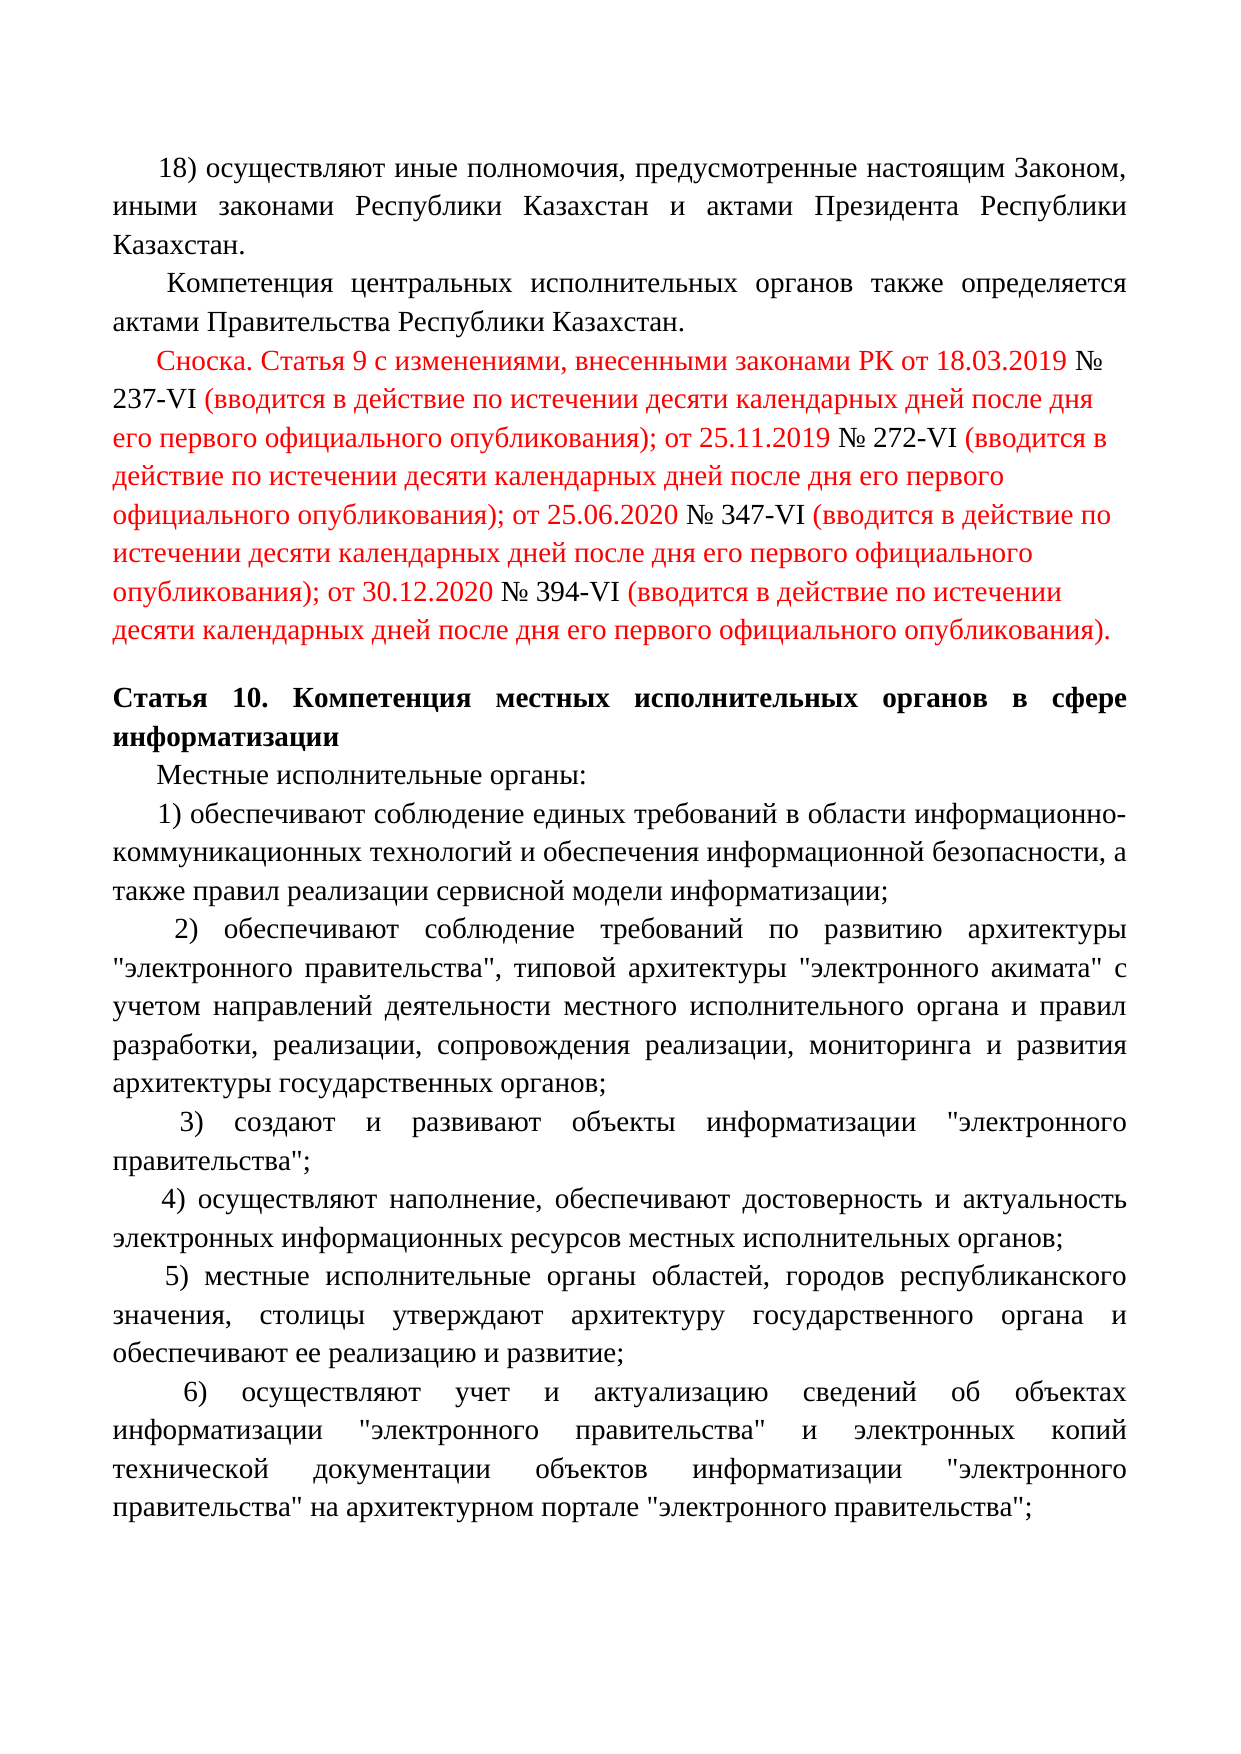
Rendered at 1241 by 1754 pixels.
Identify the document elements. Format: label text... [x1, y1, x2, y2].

text 2) обеспечивают соблюдение требований по развитию архитектуры "электронного правительства", типовой архитектуры "электронного акимата" с учетом направлений деятельности местного исполнительного органа и правил разработки, реализации, сопровождения реализации, мониторинга и развития архитектуры государственных органов; [112, 911, 1128, 1099]
text 4) осуществляют наполнение, обеспечивают достоверность и актуальность электронных информационных ресурсов местных исполнительных органов; [112, 1181, 1128, 1253]
text Местные исполнительные органы: [112, 757, 1128, 791]
text 1) обеспечивают соблюдение единых требований в области информационно-коммуникационных технологий и обеспечения информационной безопасности, а также правил реализации сервисной модели информатизации; [112, 796, 1128, 906]
text Сноска. Статья 9 с изменениями, внесенными законами РК от 18.03.2019 № 237-VI (вводится в действие по истечении десяти календарных дней после дня его первого официального опубликования); от 25.11.2019 № 272-VI (вводится в действие по истечении десяти календарных дней после дня его первого официального опубликования); от 25.06.2020 № 347-VI (вводится в действие по истечении десяти календарных дней после дня его первого официального опубликования); от 30.12.2020 № 394-VI (вводится в действие по истечении десяти календарных дней после дня его первого официального опубликования). [112, 343, 1128, 676]
text 6) осуществляют учет и актуализацию сведений об объектах информатизации "электронного правительства" и электронных копий технической документации объектов информатизации "электронного правительства" на архитектурном портале "электронного правительства"; [112, 1374, 1128, 1523]
text Компетенция центральных исполнительных органов также определяется актами Правительства Республики Казахстан. [112, 266, 1128, 338]
text Статья 10. Компетенция местных исполнительных органов в сфере информатизации [112, 680, 1128, 752]
text 3) создают и развивают объекты информатизации "электронного правительства"; [112, 1104, 1128, 1176]
text 18) осуществляют иные полномочия, предусмотренные настоящим Законом, иными законами Республики Казахстан и актами Президента Республики Казахстан. [112, 150, 1128, 261]
text 5) местные исполнительные органы областей, городов республиканского значения, столицы утверждают архитектуру государственного органа и обеспечивают ее реализацию и развитие; [112, 1258, 1128, 1369]
